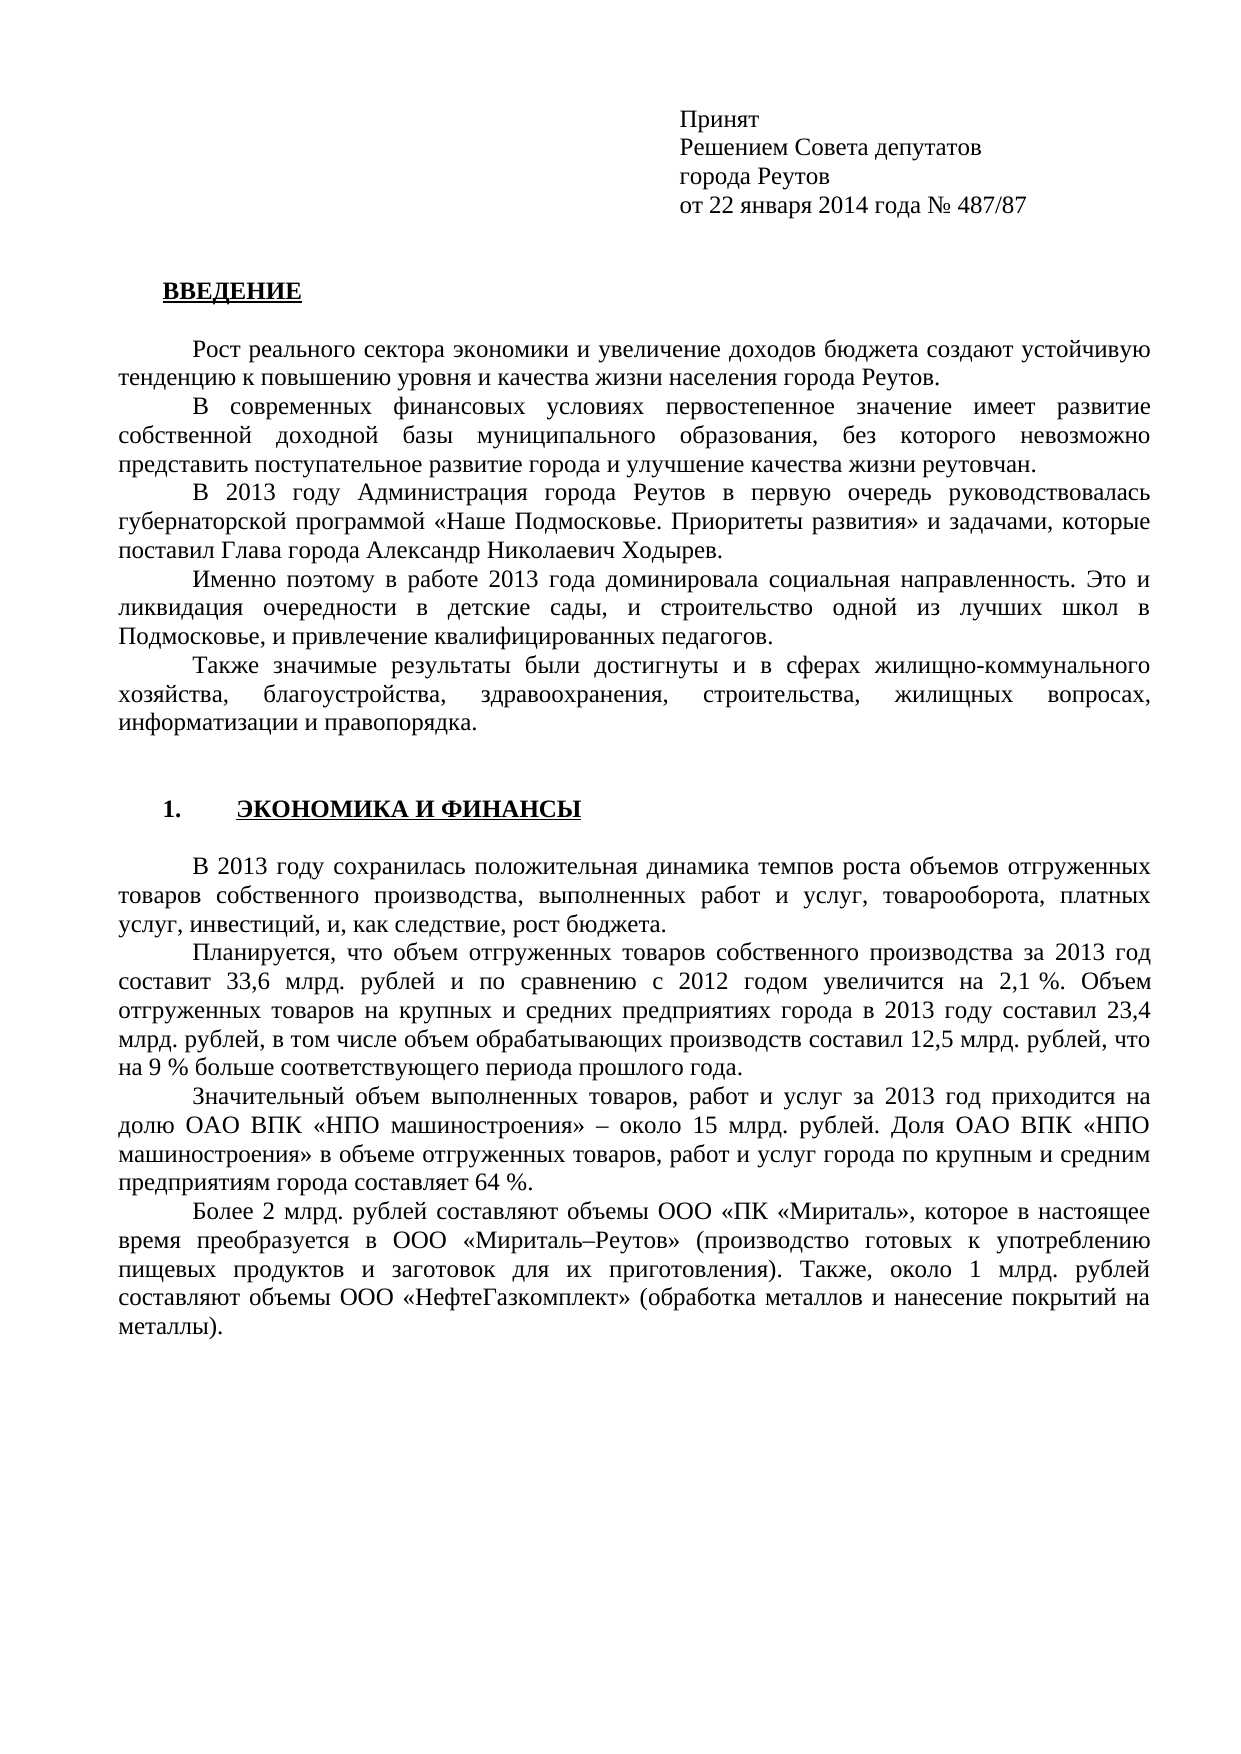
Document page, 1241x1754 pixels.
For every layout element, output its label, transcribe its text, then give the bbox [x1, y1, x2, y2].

text Также значимые результаты были достигнуты и в сферах жилищно-коммунального хозяйства, благоустройства, здравоохранения, строительства, жилищных вопросах, информатизации и правопорядка. [118, 650, 1152, 736]
text Значительный объем выполненных товаров, работ и услуг за 2013 год приходится на долю ОАО ВПК «НПО машиностроения» – около 15 млрд. рублей. Доля ОАО ВПК «НПО машиностроения» в объеме отгруженных товаров, работ и услуг города по крупным и средним предприятиям города составляет 64 %. [118, 1081, 1152, 1196]
subtitle ВВЕДЕНИЕ [162, 276, 1152, 305]
text Именно поэтому в работе 2013 года доминировала социальная направленность. Это и ликвидация очередности в детские сады, и строительство одной из лучших школ в Подмосковье, и привлечение квалифицированных педагогов. [118, 564, 1152, 650]
text Рост реального сектора экономики и увеличение доходов бюджета создают устойчивую тенденцию к повышению уровня и качества жизни населения города Реутов. [118, 334, 1152, 391]
text В 2013 году Администрация города Реутов в первую очередь руководствовалась губернаторской программой «Наше Подмосковье. Приоритеты развития» и задачами, которые поставил Глава города Александр Николаевич Ходырев. [118, 477, 1152, 564]
text от 22 января 2014 года № 487/87 [679, 190, 1152, 219]
text Решением Совета депутатов [679, 132, 1152, 161]
text Более 2 млрд. рублей составляют объемы ООО «ПК «Мириталь», которое в настоящее время преобразуется в ООО «Мириталь–Реутов» (производство готовых к употреблению пищевых продуктов и заготовок для их приготовления). Также, около 1 млрд. рублей составляют объемы ООО «НефтеГазкомплект» (обработка металлов и нанесение покрытий на металлы). [118, 1196, 1152, 1340]
text Принят [679, 104, 1152, 132]
text В 2013 году сохранилась положительная динамика темпов роста объемов отгруженных товаров собственного производства, выполненных работ и услуг, товарооборота, платных услуг, инвестиций, и, как следствие, рост бюджета. [118, 851, 1152, 937]
text города Реутов [679, 161, 1152, 190]
text Планируется, что объем отгруженных товаров собственного производства за 2013 год составит 33,6 млрд. рублей и по сравнению с 2012 годом увеличится на 2,1 %. Объем отгруженных товаров на крупных и средних предприятиях города в 2013 году составил 23,4 млрд. рублей, в том числе объем обрабатывающих производств составил 12,5 млрд. рублей, что на 9 % больше соответствующего периода прошлого года. [118, 937, 1152, 1081]
subtitle ЭКОНОМИКА И ФИНАНСЫ [162, 794, 1152, 822]
text В современных финансовых условиях первостепенное значение имеет развитие собственной доходной базы муниципального образования, без которого невозможно представить поступательное развитие города и улучшение качества жизни реутовчан. [118, 391, 1152, 477]
